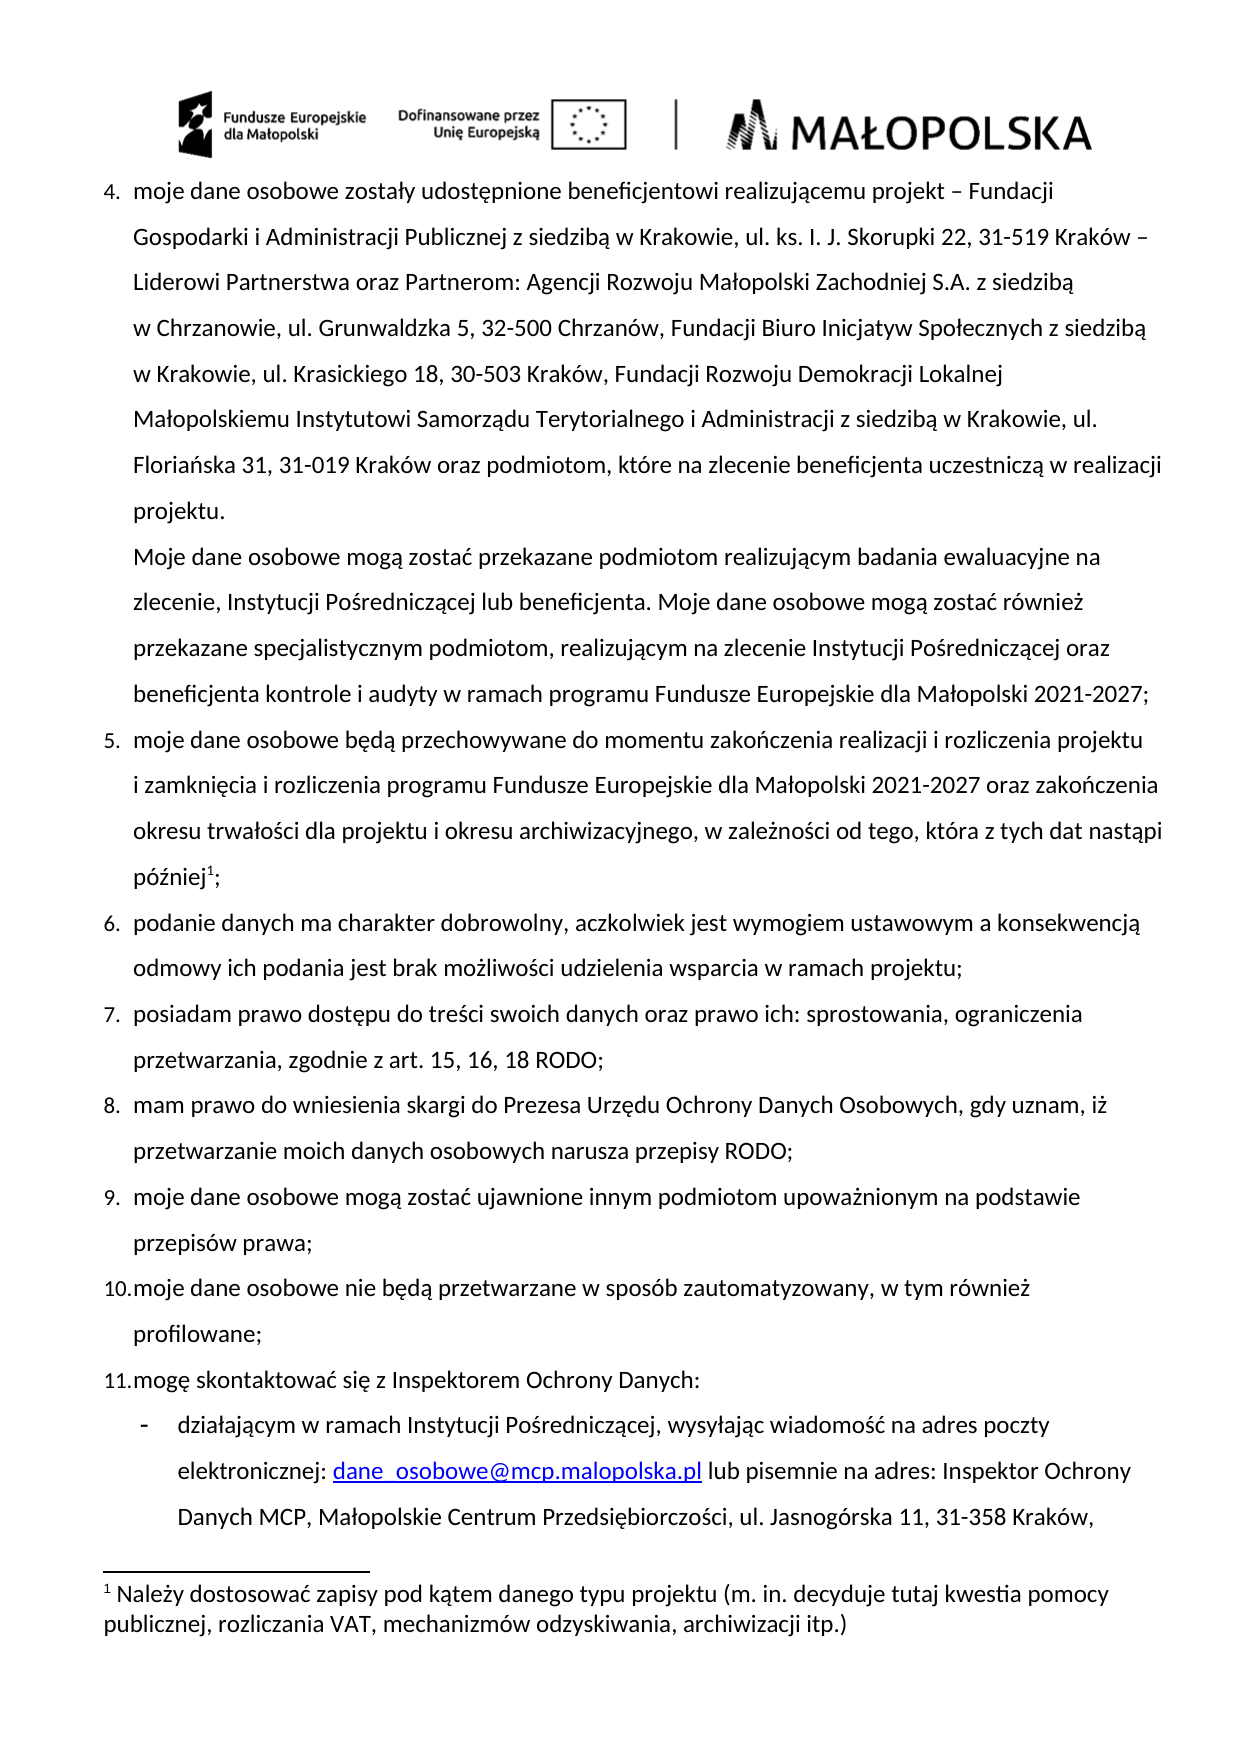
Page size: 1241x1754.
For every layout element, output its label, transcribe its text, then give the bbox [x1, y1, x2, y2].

list moje dane osobowe zostały udostępnione beneficjentowi realizującemu projekt – Fundacji Gospodarki i Administracji Publicznej z siedzibą w Krakowie, ul. ks. I. J. Skorupki 22, 31-519 Kraków – Liderowi Partnerstwa oraz Partnerom: Agencji Rozwoju Małopolski Zachodniej S.A. z siedzibą w Chrzanowie, ul. Grunwaldzka 5, 32-500 Chrzanów, Fundacji Biuro Inicjatyw Społecznych z siedzibą w Krakowie, ul. Krasickiego 18, 30-503 Kraków, Fundacji Rozwoju Demokracji Lokalnej Małopolskiemu Instytutowi Samorządu Terytorialnego i Administracji z siedzibą w Krakowie, ul. Floriańska 31, 31-019 Kraków oraz podmiotom, które na zlecenie beneficjenta uczestniczą w realizacji projektu. [103, 175, 1165, 526]
list posiadam prawo dostępu do treści swoich danych oraz prawo ich: sprostowania, ograniczenia przetwarzania, zgodnie z art. 15, 16, 18 RODO; [103, 998, 1165, 1074]
list mogę skontaktować się z Inspektorem Ochrony Danych: [103, 1364, 1165, 1394]
picture [162, 75, 1108, 175]
list moje dane osobowe nie będą przetwarzane w sposób zautomatyzowany, w tym również profilowane; [103, 1272, 1165, 1349]
list moje dane osobowe mogą zostać ujawnione innym podmiotom upoważnionym na podstawie przepisów prawa; [103, 1181, 1165, 1257]
list mam prawo do wniesienia skargi do Prezesa Urzędu Ochrony Danych Osobowych, gdy uznam, iż przetwarzanie moich danych osobowych narusza przepisy RODO; [103, 1089, 1165, 1166]
list moje dane osobowe będą przechowywane do momentu zakończenia realizacji i rozliczenia projektu i zamknięcia i rozliczenia programu Fundusze Europejskie dla Małopolski 2021-2027 oraz zakończenia okresu trwałości dla projektu i okresu archiwizacyjnego, w zależności od tego, która z tych dat nastąpi później; [103, 724, 1165, 891]
list działającym w ramach Instytucji Pośredniczącej, wysyłając wiadomość na adres poczty elektronicznej: dane_osobowe@mcp.malopolska.pl lub pisemnie na adres: Inspektor Ochrony Danych MCP, Małopolskie Centrum Przedsiębiorczości, ul. Jasnogórska 11, 31-358 Kraków, [140, 1410, 1165, 1532]
text Moje dane osobowe mogą zostać przekazane podmiotom realizującym badania ewaluacyjne na zlecenie, Instytucji Pośredniczącej lub beneficjenta. Moje dane osobowe mogą zostać również przekazane specjalistycznym podmiotom, realizującym na zlecenie Instytucji Pośredniczącej oraz beneficjenta kontrole i audyty w ramach programu Fundusze Europejskie dla Małopolski 2021-2027; [133, 541, 1165, 708]
list podanie danych ma charakter dobrowolny, aczkolwiek jest wymogiem ustawowym a konsekwencją odmowy ich podania jest brak możliwości udzielenia wsparcia w ramach projektu; [103, 907, 1165, 983]
